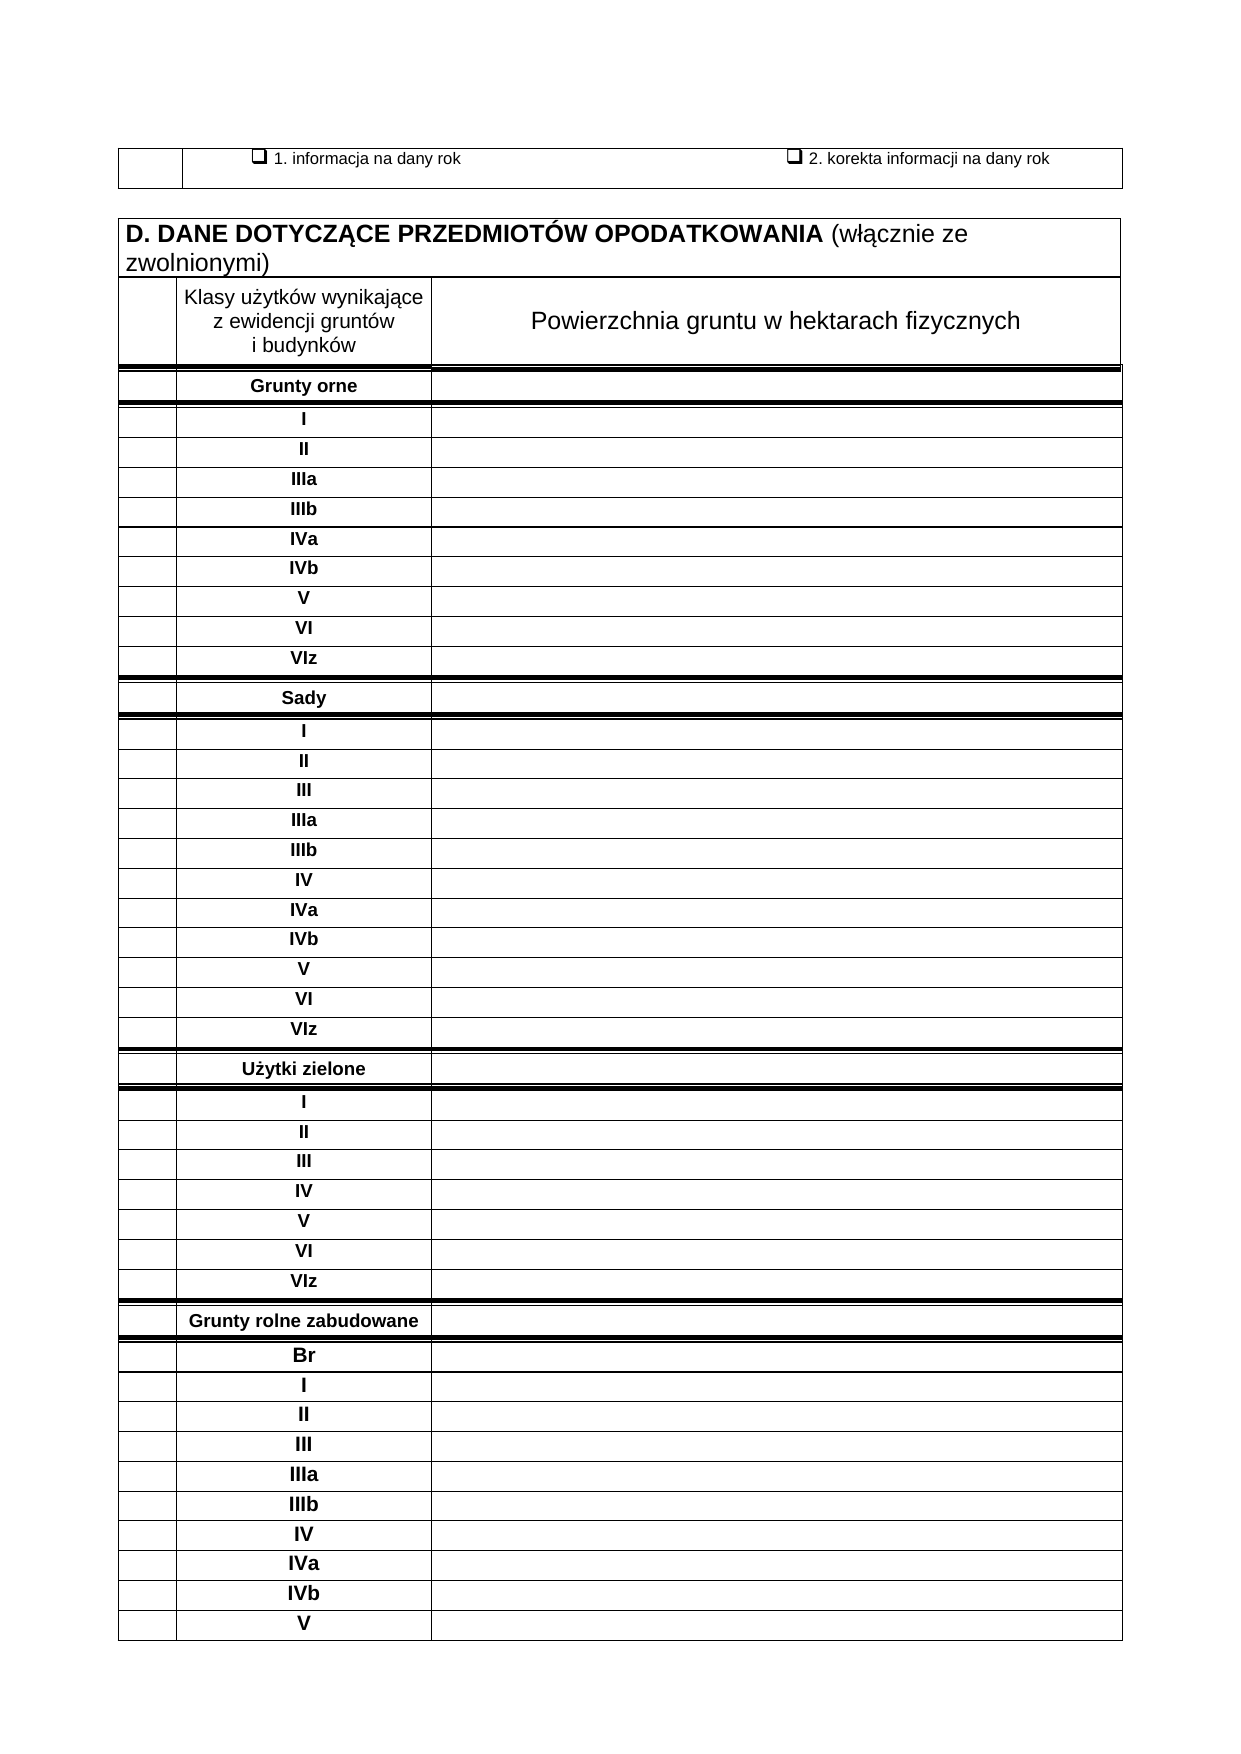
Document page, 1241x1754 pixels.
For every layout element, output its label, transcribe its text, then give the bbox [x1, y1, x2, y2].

table_cell [432, 1521, 1122, 1550]
table_cell [432, 1054, 1122, 1083]
table_cell [119, 928, 176, 957]
table_cell [119, 839, 176, 868]
table_cell VIz [177, 1018, 431, 1046]
table_cell IVb [177, 1581, 431, 1610]
table_cell [432, 557, 1122, 586]
table_cell [119, 468, 176, 497]
table_cell [432, 587, 1122, 616]
table_cell [432, 1462, 1122, 1491]
table_cell [119, 1180, 176, 1209]
table_cell IIIb [177, 498, 431, 526]
table_cell [119, 683, 176, 712]
table_cell [119, 278, 176, 364]
table_cell [432, 1091, 1122, 1119]
table_cell IVa [177, 528, 431, 556]
table_cell IV [177, 869, 431, 897]
table_cell [432, 779, 1122, 808]
table_cell V [177, 1611, 431, 1639]
table_cell II [177, 1402, 431, 1431]
table_cell Klasy użytków wynikające z ewidencji gruntów i budynków [177, 278, 431, 364]
table_cell [119, 988, 176, 1017]
table_cell [119, 809, 176, 838]
table_cell III [177, 1432, 431, 1461]
table_cell [119, 869, 176, 897]
table_cell [119, 587, 176, 616]
table_cell I [177, 408, 431, 437]
table_cell [432, 1180, 1122, 1209]
table_cell [119, 1581, 176, 1610]
table_cell [119, 1462, 176, 1491]
table_cell VI [177, 988, 431, 1017]
table_cell VI [177, 617, 431, 646]
table_cell IV [177, 1180, 431, 1209]
table_cell [119, 557, 176, 586]
table_cell [432, 1018, 1122, 1046]
table_cell [119, 1432, 176, 1461]
table_cell III [177, 1150, 431, 1179]
table_cell [432, 1270, 1122, 1298]
table_cell [432, 1306, 1122, 1335]
table_cell [432, 468, 1122, 497]
table_cell IIIb [177, 839, 431, 868]
table_cell IIIa [177, 468, 431, 497]
table_cell [432, 1121, 1122, 1149]
table_cell III [177, 779, 431, 808]
table_cell [432, 1492, 1122, 1520]
table_cell [119, 958, 176, 987]
table_cell [119, 372, 176, 400]
table_cell [119, 498, 176, 526]
table_cell IVa [177, 899, 431, 927]
table_cell [119, 647, 176, 675]
table_cell [119, 1492, 176, 1520]
table_cell [119, 779, 176, 808]
table_cell [119, 750, 176, 778]
table_cell [432, 750, 1122, 778]
table_cell IIIa [177, 809, 431, 838]
table_cell [432, 839, 1122, 868]
table_cell VIz [177, 1270, 431, 1298]
table_cell [432, 1402, 1122, 1431]
table_cell [432, 1611, 1122, 1639]
table_cell [432, 498, 1122, 526]
table_cell [432, 1210, 1122, 1239]
table_cell [119, 438, 176, 467]
table_cell Sady [177, 683, 431, 712]
table_cell [432, 408, 1122, 437]
table_cell [119, 1521, 176, 1550]
table_cell [432, 683, 1122, 712]
table_cell IVb [177, 928, 431, 957]
table_cell [432, 1150, 1122, 1179]
table_cell [432, 1240, 1122, 1268]
table_header D. DANE DOTYCZĄCE PRZEDMIOTÓW OPODATKOWANIA (włącznie ze zwolnionymi) [119, 219, 1120, 276]
table_cell Grunty orne [177, 372, 431, 400]
table_cell [432, 720, 1122, 748]
table_cell IIIa [177, 1462, 431, 1491]
table_cell [432, 1343, 1122, 1371]
table_cell [432, 617, 1122, 646]
table_cell I [177, 1373, 431, 1401]
table_cell Grunty rolne zabudowane [177, 1306, 431, 1335]
table_cell [119, 408, 176, 437]
table_cell II [177, 750, 431, 778]
table_cell Użytki zielone [177, 1054, 431, 1083]
table_cell [119, 1210, 176, 1239]
table_cell [119, 1121, 176, 1149]
table_cell [432, 958, 1122, 987]
table_cell [432, 438, 1122, 467]
table_cell I [177, 720, 431, 748]
table_cell [432, 1432, 1122, 1461]
table_cell I [177, 1091, 431, 1119]
table_cell [432, 899, 1122, 927]
table_cell [119, 1611, 176, 1639]
table_cell IIIb [177, 1492, 431, 1520]
table_cell [119, 617, 176, 646]
table_cell [119, 720, 176, 748]
table_cell V [177, 587, 431, 616]
table_cell [432, 647, 1122, 675]
table_cell VI [177, 1240, 431, 1268]
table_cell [183, 149, 1122, 188]
table_cell [119, 1150, 176, 1179]
table_cell Powierzchnia gruntu w hektarach fizycznych [432, 278, 1120, 364]
table_cell IVb [177, 557, 431, 586]
table_cell V [177, 1210, 431, 1239]
table_cell [119, 1373, 176, 1401]
table_cell IVa [177, 1551, 431, 1580]
table_cell [119, 1018, 176, 1046]
table_cell II [177, 1121, 431, 1149]
table_cell IV [177, 1521, 431, 1550]
table_cell [119, 1551, 176, 1580]
table_cell [432, 1373, 1122, 1401]
table_cell [119, 149, 182, 188]
table_cell [432, 928, 1122, 957]
table_cell [432, 365, 1122, 400]
table_cell [432, 988, 1122, 1017]
table_cell [432, 809, 1122, 838]
table_cell V [177, 958, 431, 987]
table_cell [119, 1240, 176, 1268]
table_cell [119, 528, 176, 556]
table_cell II [177, 438, 431, 467]
table_cell [119, 1343, 176, 1371]
table_cell VIz [177, 647, 431, 675]
table_cell [432, 1581, 1122, 1610]
table_cell [119, 899, 176, 927]
table_cell [119, 1091, 176, 1119]
table_cell [432, 1551, 1122, 1580]
table_cell [119, 1054, 176, 1083]
table_cell [119, 1306, 176, 1335]
table_cell [432, 869, 1122, 897]
table_cell [119, 1402, 176, 1431]
table_cell [119, 1270, 176, 1298]
table_cell Br [177, 1343, 431, 1371]
table_cell [432, 528, 1122, 556]
